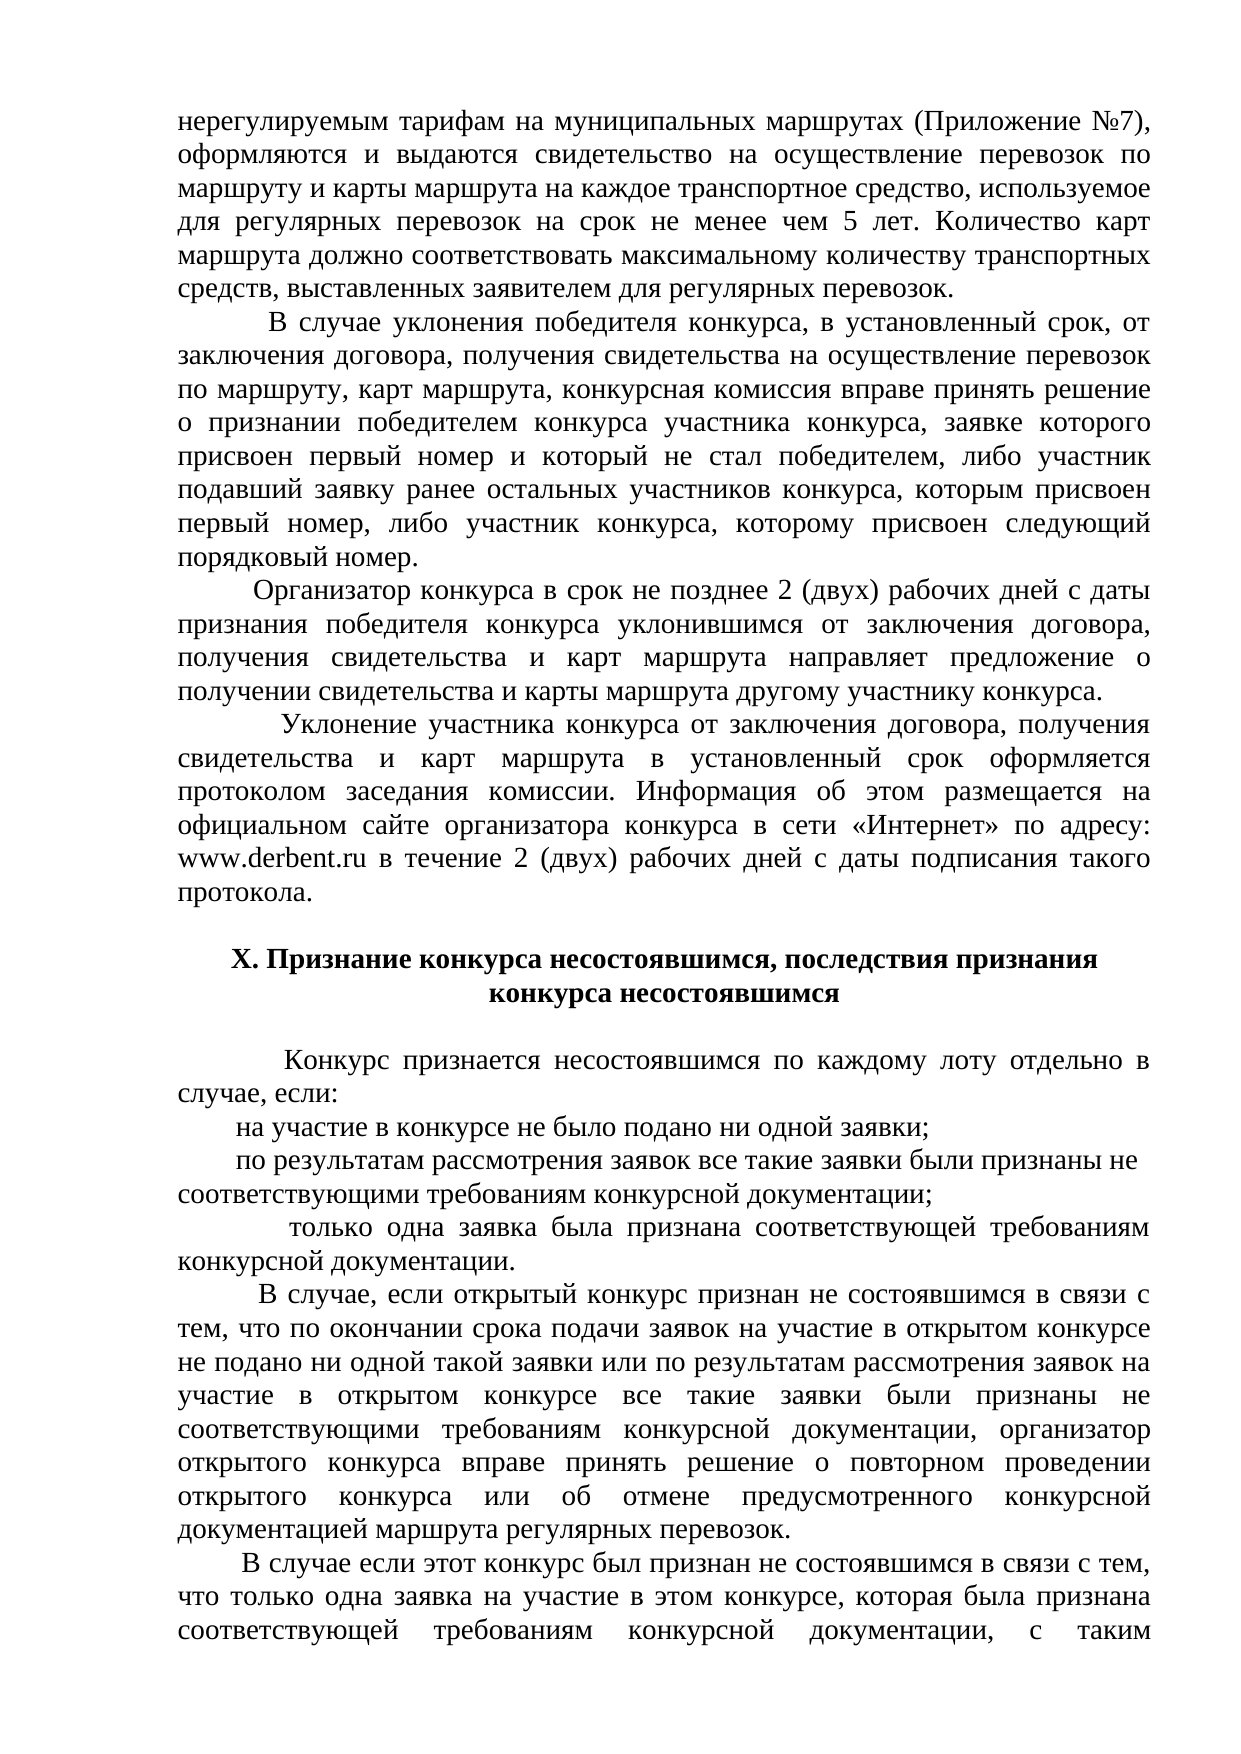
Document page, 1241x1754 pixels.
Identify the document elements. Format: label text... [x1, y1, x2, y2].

text X. Признание конкурса несостоявшимся, последствия признания [177, 941, 1152, 975]
text конкурса несостоявшимся [177, 975, 1152, 1008]
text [177, 1545, 1152, 1646]
text Организатор конкурса в срок не позднее 2 (двух) рабочих дней с даты признания победителя конкурса уклонившимся от заключения договора, получения свидетельства и карт маршрута направляет предложение о получении свидетельства и карты маршрута другому участнику конкурса. [177, 572, 1152, 706]
text на участие в конкурсе не было подано ни одной заявки; [177, 1109, 1152, 1142]
text Уклонение участника конкурса от заключения договора, получения свидетельства и карт маршрута в установленный срок оформляется протоколом заседания комиссии. Информация об этом размещается на официальном сайте организатора конкурса в сети «Интернет» по адресу: www.derbent.ru в течение 2 (двух) рабочих дней с даты подписания такого протокола. [177, 706, 1152, 908]
text Конкурс признается несостоявшимся по каждому лоту отдельно в случае, если: [177, 1042, 1152, 1109]
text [177, 103, 1152, 304]
text соответствующими требованиям конкурсной документации; [177, 1176, 1152, 1209]
text по результатам рассмотрения заявок все такие заявки были признаны не [177, 1142, 1152, 1176]
text только одна заявка была признана соответствующей требованиям конкурсной документации. [177, 1209, 1152, 1277]
text В случае, если открытый конкурс признан не состоявшимся в связи с тем, что по окончании срока подачи заявок на участие в открытом конкурсе не подано ни одной такой заявки или по результатам рассмотрения заявок на участие в открытом конкурсе все такие заявки были признаны не соответствующими требованиям конкурсной документации, организатор открытого конкурса вправе принять решение о повторном проведении открытого конкурса или об отмене предусмотренного конкурсной документацией маршрута регулярных перевозок. [177, 1277, 1152, 1545]
text В случае уклонения победителя конкурса, в установленный срок, от заключения договора, получения свидетельства на осуществление перевозок по маршруту, карт маршрута, конкурсная комиссия вправе принять решение о признании победителем конкурса участника конкурса, заявке которого присвоен первый номер и который не стал победителем, либо участник подавший заявку ранее остальных участников конкурса, которым присвоен первый номер, либо участник конкурса, которому присвоен следующий порядковый номер. [177, 304, 1152, 572]
